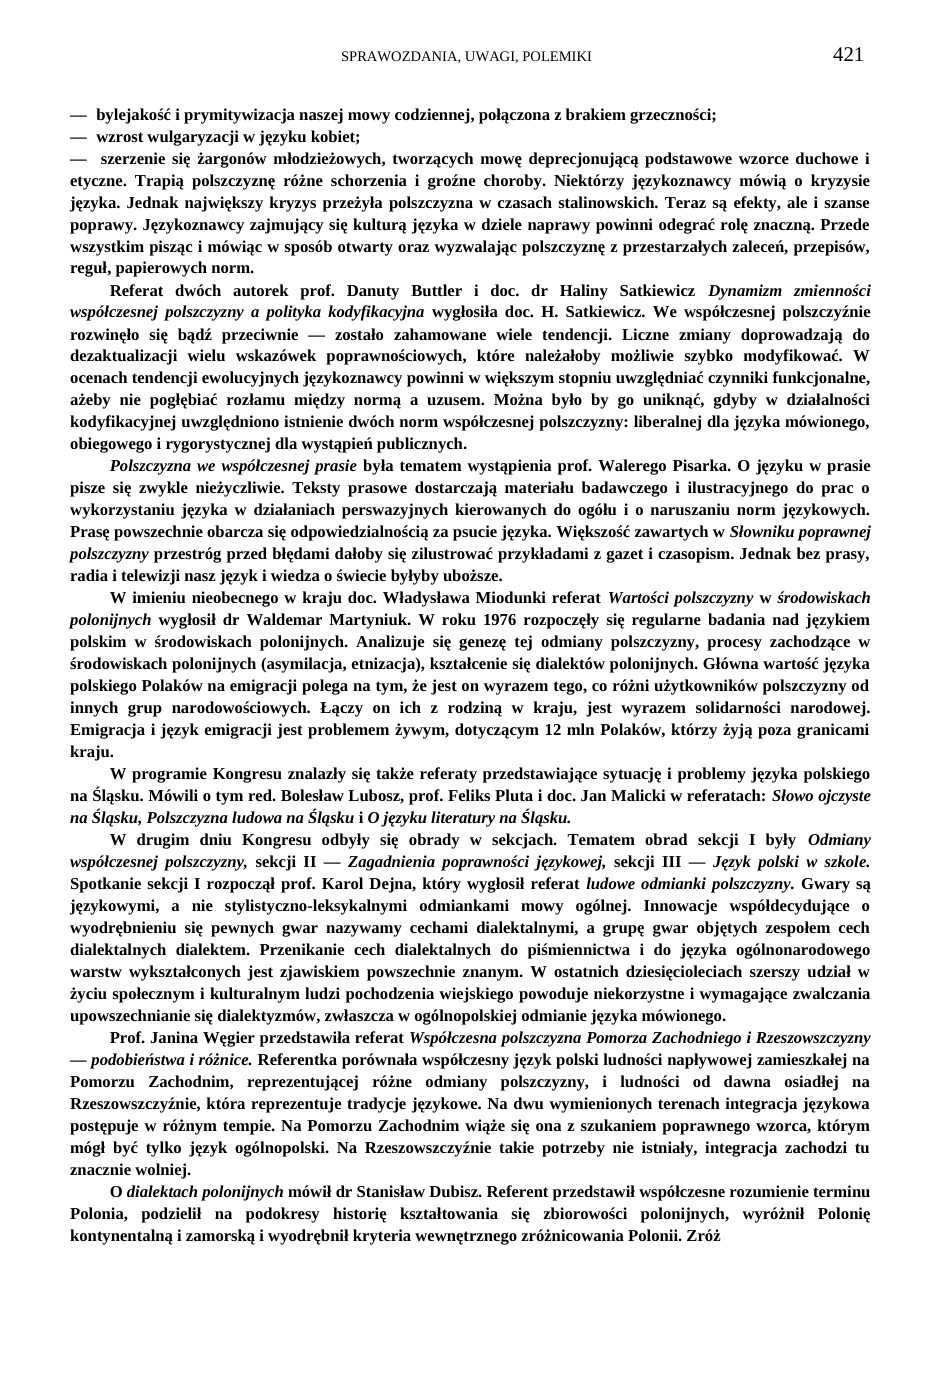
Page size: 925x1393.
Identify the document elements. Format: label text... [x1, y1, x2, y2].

text W imieniu nieobecnego w kraju doc. Władysława Miodunki referat Wartości polszczyzny w środowiskach polonijnych wygłosił dr Waldemar Martyniuk. W roku 1976 rozpoczęły się regularne badania nad językiem polskim w środowiskach polonijnych. Analizuje się genezę tej odmiany polszczyzny, procesy zachodzące w środowiskach polonijnych (asymilacja, etnizacja), kształcenie się dialektów polonijnych. Główna wartość języka polskiego Polaków na emigracji polega na tym, że jest on wyrazem tego, co różni użytkowników polszczyzny od innych grup narodowościowych. Łączy on ich z rodziną w kraju, jest wyrazem solidarności narodowej. Emigracja i język emigracji jest problemem żywym, dotyczącym 12 mln Polaków, którzy żyją poza granicami kraju. [70, 586, 871, 762]
text W drugim dniu Kongresu odbyły się obrady w sekcjach. Tematem obrad sekcji I były Odmiany współczesnej polszczyzny, sekcji II — Zagadnienia poprawności językowej, sekcji III — Język polski w szkole. Spotkanie sekcji I rozpoczął prof. Karol Dejna, który wygłosił referat ludowe odmianki polszczyzny. Gwary są językowymi, a nie stylistyczno-leksykalnymi odmiankami mowy ogólnej. Innowacje współdecydujące o wyodrębnieniu się pewnych gwar nazywamy cechami dialektalnymi, a grupę gwar objętych zespołem cech dialektalnych dialektem. Przenikanie cech dialektalnych do piśmiennictwa i do języka ogólnonarodowego warstw wykształconych jest zjawiskiem powszechnie znanym. W ostatnich dziesięcioleciach szerszy udział w życiu społecznym i kulturalnym ludzi pochodzenia wiejskiego powoduje niekorzystne i wymagające zwalczania upowszechnianie się dialektyzmów, zwłaszcza w ogólnopolskiej odmianie języka mówionego. [70, 828, 871, 1026]
list szerzenie się żargonów młodzieżowych, tworzących mowę deprecjonującą podstawowe wzorce duchowe i etyczne. Trapią polszczyznę różne schorzenia i groźne choroby. Niektórzy językoznawcy mówią o kryzysie języka. Jednak największy kryzys przeżyła polszczyzna w czasach stalinowskich. Teraz są efekty, ale i szanse poprawy. Językoznawcy zajmujący się kulturą języka w dziele naprawy powinni odegrać rolę znaczną. Przede wszystkim pisząc i mówiąc w sposób otwarty oraz wyzwalając polszczyznę z przestarzałych zaleceń, przepisów, reguł, papierowych norm. [70, 147, 871, 278]
list wzrost wulgaryzacji w języku kobiet; [70, 124, 871, 147]
text Polszczyzna we współczesnej prasie była tematem wystąpienia prof. Walerego Pisarka. O języku w prasie pisze się zwykle nieżyczliwie. Teksty prasowe dostarczają materiału badawczego i ilustracyjnego do prac o wykorzystaniu języka w działaniach perswazyjnych kierowanych do ogółu i o naruszaniu norm językowych. Prasę powszechnie obarcza się odpowiedzialnością za psucie języka. Większość zawartych w Słowniku poprawnej polszczyzny przestróg przed błędami dałoby się zilustrować przykładami z gazet i czasopism. Jednak bez prasy, radia i telewizji nasz język i wiedza o świecie byłyby uboższe. [70, 454, 871, 586]
text W programie Kongresu znalazły się także referaty przedstawiające sytuację i problemy języka polskiego na Śląsku. Mówili o tym red. Bolesław Lubosz, prof. Feliks Pluta i doc. Jan Malicki w referatach: Słowo ojczyste na Śląsku, Polszczyzna ludowa na Śląsku i O języku literatury na Śląsku. [70, 762, 871, 828]
text 421 [833, 45, 864, 66]
text SPRAWOZDANIA, UWAGI, POLEMIKI [341, 49, 592, 64]
list bylejakość i prymitywizacja naszej mowy codziennej, połączona z brakiem grzeczności; [70, 103, 871, 124]
text O dialektach polonijnych mówił dr Stanisław Dubisz. Referent przedstawił współczesne rozumienie terminu Polonia, podzielił na podokresy historię kształtowania się zbiorowości polonijnych, wyróżnił Polonię kontynentalną i zamorską i wyodrębnił kryteria wewnętrznego zróżnicowania Polonii. Zróż [70, 1179, 871, 1246]
text Prof. Janina Węgier przedstawiła referat Współczesna polszczyzna Pomorza Zachodniego i Rzeszowszczyzny — podobieństwa i różnice. Referentka porównała współczesny język polski ludności napływowej zamieszkałej na Pomorzu Zachodnim, reprezentującej różne odmiany polszczyzny, i ludności od dawna osiadłej na Rzeszowszczyźnie, która reprezentuje tradycje językowe. Na dwu wymienionych terenach integracja językowa postępuje w różnym tempie. Na Pomorzu Zachodnim wiąże się ona z szukaniem poprawnego wzorca, którym mógł być tylko język ogólnopolski. Na Rzeszowszczyźnie takie potrzeby nie istniały, integracja zachodzi tu znacznie wolniej. [70, 1026, 871, 1179]
text Referat dwóch autorek prof. Danuty Buttler i doc. dr Haliny Satkiewicz Dynamizm zmienności współczesnej polszczyzny a polityka kodyfikacyjna wygłosiła doc. H. Satkiewicz. We współczesnej polszczyźnie rozwinęło się bądź przeciwnie — zostało zahamowane wiele tendencji. Liczne zmiany doprowadzają do dezaktualizacji wielu wskazówek poprawnościowych, które należałoby możliwie szybko modyfikować. W ocenach tendencji ewolucyjnych językoznawcy powinni w większym stopniu uwzględniać czynniki funkcjonalne, ażeby nie pogłębiać rozłamu między normą a uzusem. Można było by go uniknąć, gdyby w działalności kodyfikacyjnej uwzględniono istnienie dwóch norm współczesnej polszczyzny: liberalnej dla języka mówionego, obiegowego i rygorystycznej dla wystąpień publicznych. [70, 278, 871, 454]
